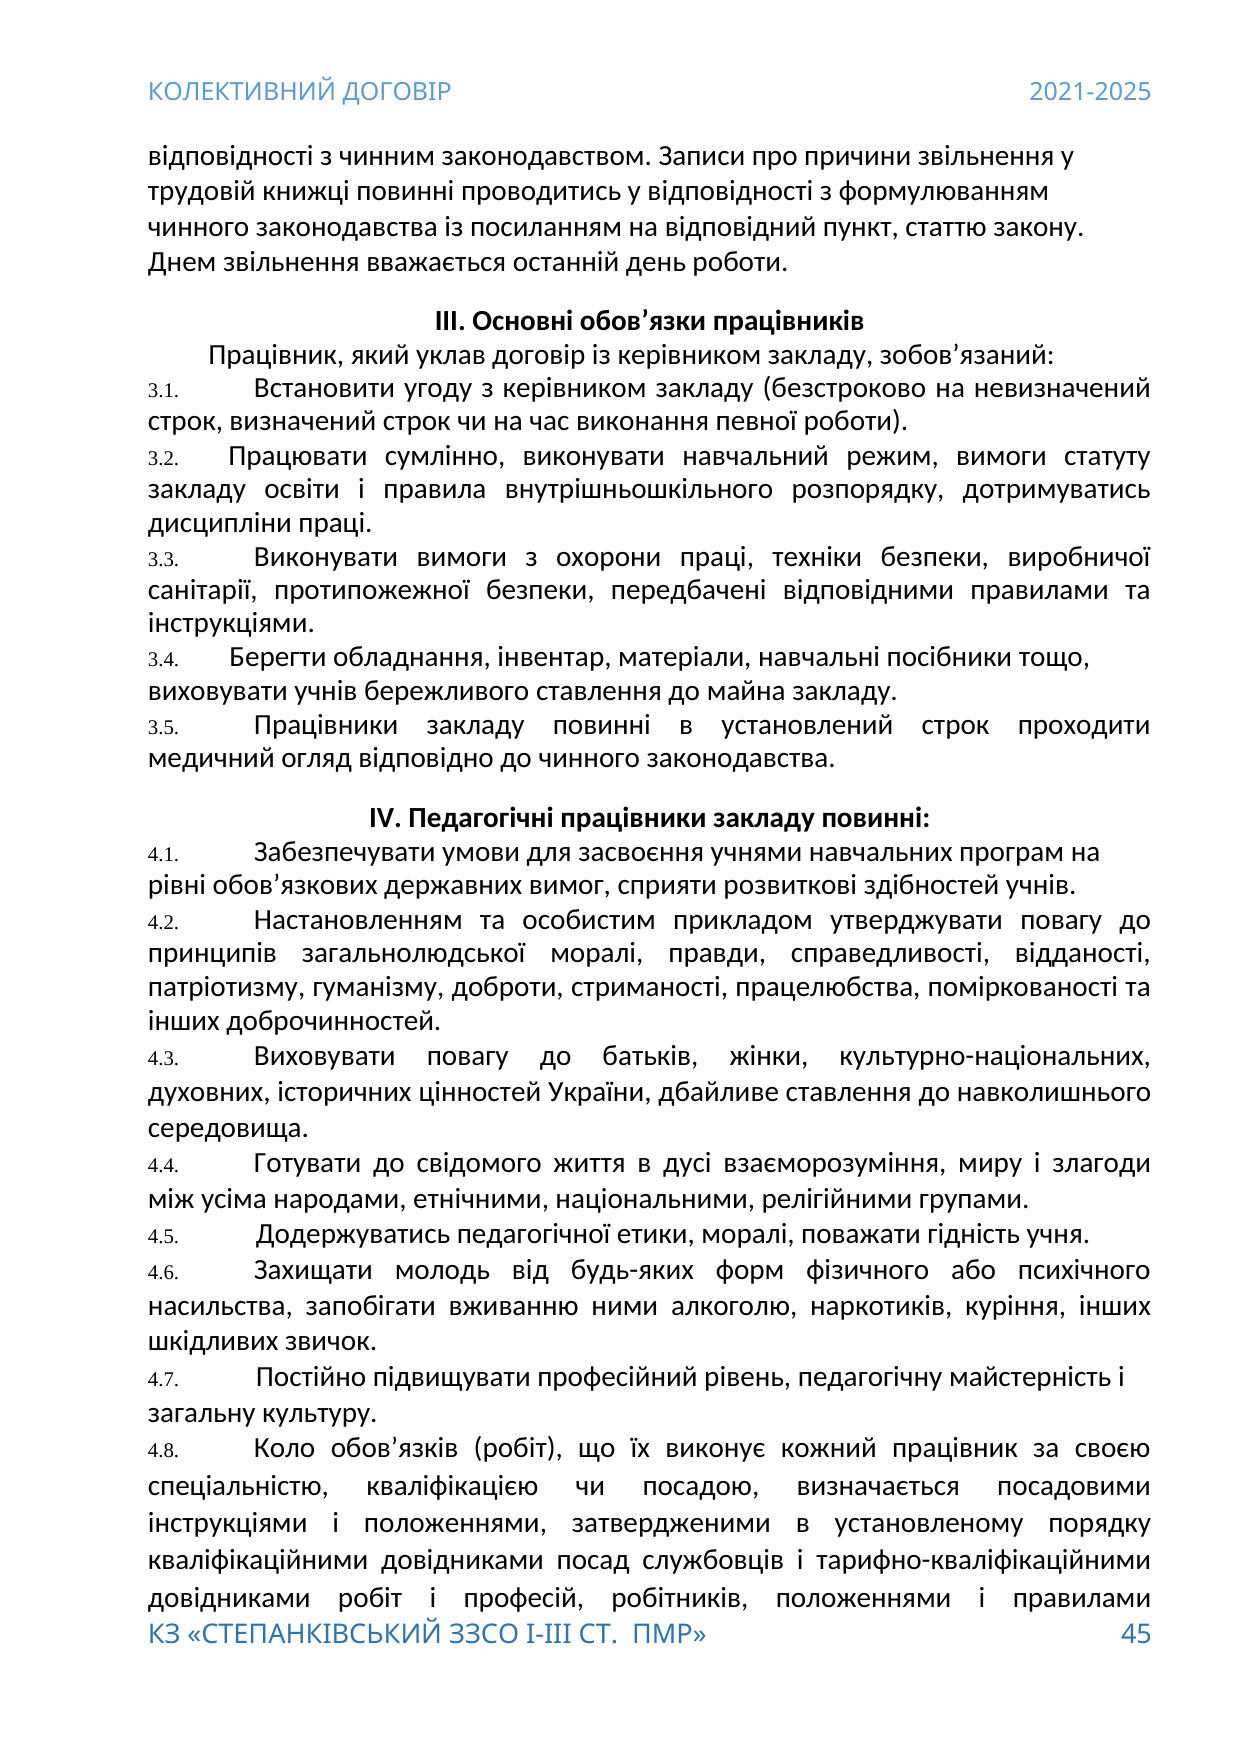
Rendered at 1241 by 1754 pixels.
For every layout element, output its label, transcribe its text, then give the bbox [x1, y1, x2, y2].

text ІІІ. Основні обов’язки працівників [148, 304, 1152, 337]
list Настановленням та особистим прикладом утверджувати повагу до принципів загальнолюдської моралі, правди, справедливості, відданості, патріотизму, гуманізму, доброти, стриманості, працелюбства, поміркованості та інших доброчинностей. [148, 902, 1152, 1037]
list Постійно підвищувати професійний рівень, педагогічну майстерність і загальну культуру. [148, 1358, 1152, 1429]
list Працювати сумлінно, виконувати навчальний режим, вимоги статуту закладу освіти і правила внутрішньошкільного розпорядку, дотримуватись дисципліни праці. [148, 438, 1152, 539]
list Виконувати вимоги з охорони праці, техніки безпеки, виробничої санітарії, протипожежної безпеки, передбачені відповідними правилами та інструкціями. [148, 539, 1152, 640]
list Забезпечувати умови для засвоєння учнями навчальних програм на рівні обов’язкових державних вимог, сприяти розвиткові здібностей учнів. [148, 835, 1152, 902]
text IV. Педагогічні працівники закладу повинні: [148, 799, 1152, 835]
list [148, 137, 1152, 279]
text Працівник, який уклав договір із керівником закладу, зобов’язаний: [148, 337, 1152, 371]
list Берегти обладнання, інвентар, матеріали, навчальні посібники тощо, виховувати учнів бережливого ставлення до майна закладу. [148, 640, 1152, 707]
list Встановити угоду з керівником закладу (безстроково на невизначений строк, визначений строк чи на час виконання певної роботи). [148, 371, 1152, 438]
list Захищати молодь від будь-яких форм фізичного або психічного насильства, запобігати вживанню ними алкоголю, наркотиків, куріння, інших шкідливих звичок. [148, 1251, 1152, 1358]
list Готувати до свідомого життя в дусі взаєморозуміння, миру і злагоди між усіма народами, етнічними, національними, релігійними групами. [148, 1144, 1152, 1216]
list Виховувати повагу до батьків, жінки, культурно-національних, духовних, історичних цінностей України, дбайливе ставлення до навколишнього середовища. [148, 1037, 1152, 1144]
list Працівники закладу повинні в установлений строк проходити медичний огляд відповідно до чинного законодавства. [148, 707, 1152, 774]
list Додержуватись педагогічної етики, моралі, поважати гідність учня. [148, 1216, 1152, 1251]
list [148, 1429, 1152, 1614]
